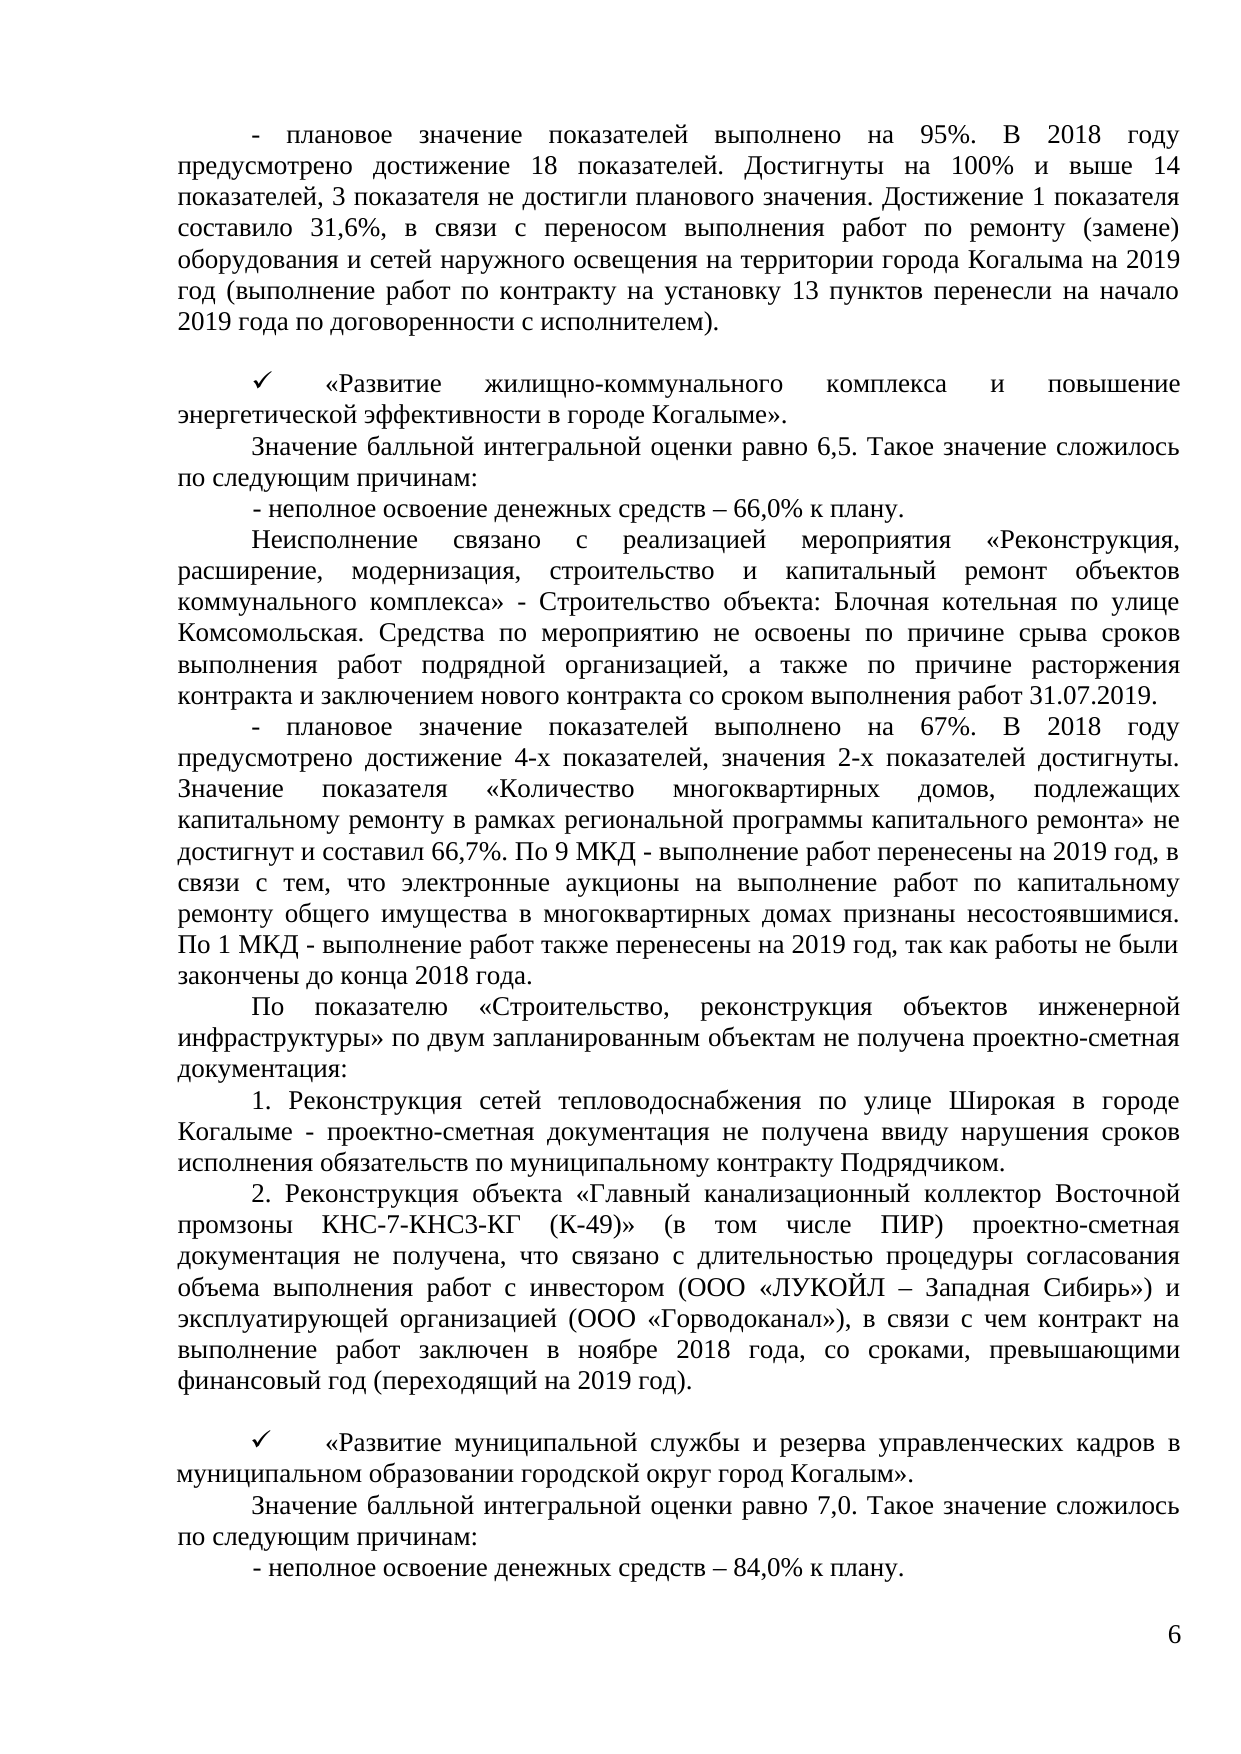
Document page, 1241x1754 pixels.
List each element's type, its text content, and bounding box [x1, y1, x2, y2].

list - неполное освоение денежных средств – 66,0% к плану. [252, 492, 1181, 523]
list Неисполнение связано с реализацией мероприятия «Реконструкция, расширение, модернизация, строительство и капитальный ремонт объектов коммунального комплекса» - Строительство объекта: Блочная котельная по улице Комсомольская. Средства по мероприятию не освоены по причине срыва сроков выполнения работ подрядной организацией, а также по причине расторжения контракта и заключением нового контракта со сроком выполнения работ 31.07.2019. [177, 523, 1181, 710]
text - плановое значение показателей выполнено на 67%. В 2018 году предусмотрено достижение 4-х показателей, значения 2-х показателей достигнуты. Значение показателя «Количество многоквартирных домов, подлежащих капитальному ремонту в рамках региональной программы капитального ремонта» не достигнут и составил 66,7%. По 9 МКД - выполнение работ перенесены на 2019 год, в связи с тем, что электронные аукционы на выполнение работ по капитальному ремонту общего имущества в многоквартирных домах признаны несостоявшимися. По 1 МКД - выполнение работ также перенесены на 2019 год, так как работы не были закончены до конца 2018 года. [177, 710, 1181, 990]
text По показателю «Строительство, реконструкция объектов инженерной инфраструктуры» по двум запланированным объектам не получена проектно-сметная документация: [177, 990, 1181, 1084]
list - плановое значение показателей выполнено на 95%. В 2018 году предусмотрено достижение 18 показателей. Достигнуты на 100% и выше 14 показателей, 3 показателя не достигли планового значения. Достижение 1 показателя составило 31,6%, в связи с переносом выполнения работ по ремонту (замене) оборудования и сетей наружного освещения на территории города Когалыма на 2019 год (выполнение работ по контракту на установку 13 пунктов перенесли на начало 2019 года по договоренности с исполнителем). [177, 118, 1181, 336]
list «Развитие муниципальной службы и резерва управленческих кадров в муниципальном образовании городской округ город Когалым». [176, 1426, 1181, 1489]
list - неполное освоение денежных средств – 84,0% к плану. [252, 1551, 1181, 1582]
list «Развитие жилищно-коммунального комплекса и повышение энергетической эффективности в городе Когалыме». [177, 367, 1181, 430]
text Значение балльной интегральной оценки равно 6,5. Такое значение сложилось по следующим причинам: [177, 430, 1181, 492]
text Значение балльной интегральной оценки равно 7,0. Такое значение сложилось по следующим причинам: [177, 1489, 1181, 1551]
text 2. Реконструкция объекта «Главный канализационный коллектор Восточной промзоны КНС-7-КНС3-КГ (К-49)» (в том числе ПИР) проектно-сметная документация не получена, что связано с длительностью процедуры согласования объема выполнения работ с инвестором (ООО «ЛУКОЙЛ – Западная Сибирь») и эксплуатирующей организацией (ООО «Горводоканал»), в связи с чем контракт на выполнение работ заключен в ноябре 2018 года, со сроками, превышающими финансовый год (переходящий на 2019 год). [177, 1177, 1181, 1395]
text 1. Реконструкция сетей тепловодоснабжения по улице Широкая в городе Когалыме - проектно-сметная документация не получена ввиду нарушения сроков исполнения обязательств по муниципальному контракту Подрядчиком. [177, 1084, 1181, 1177]
